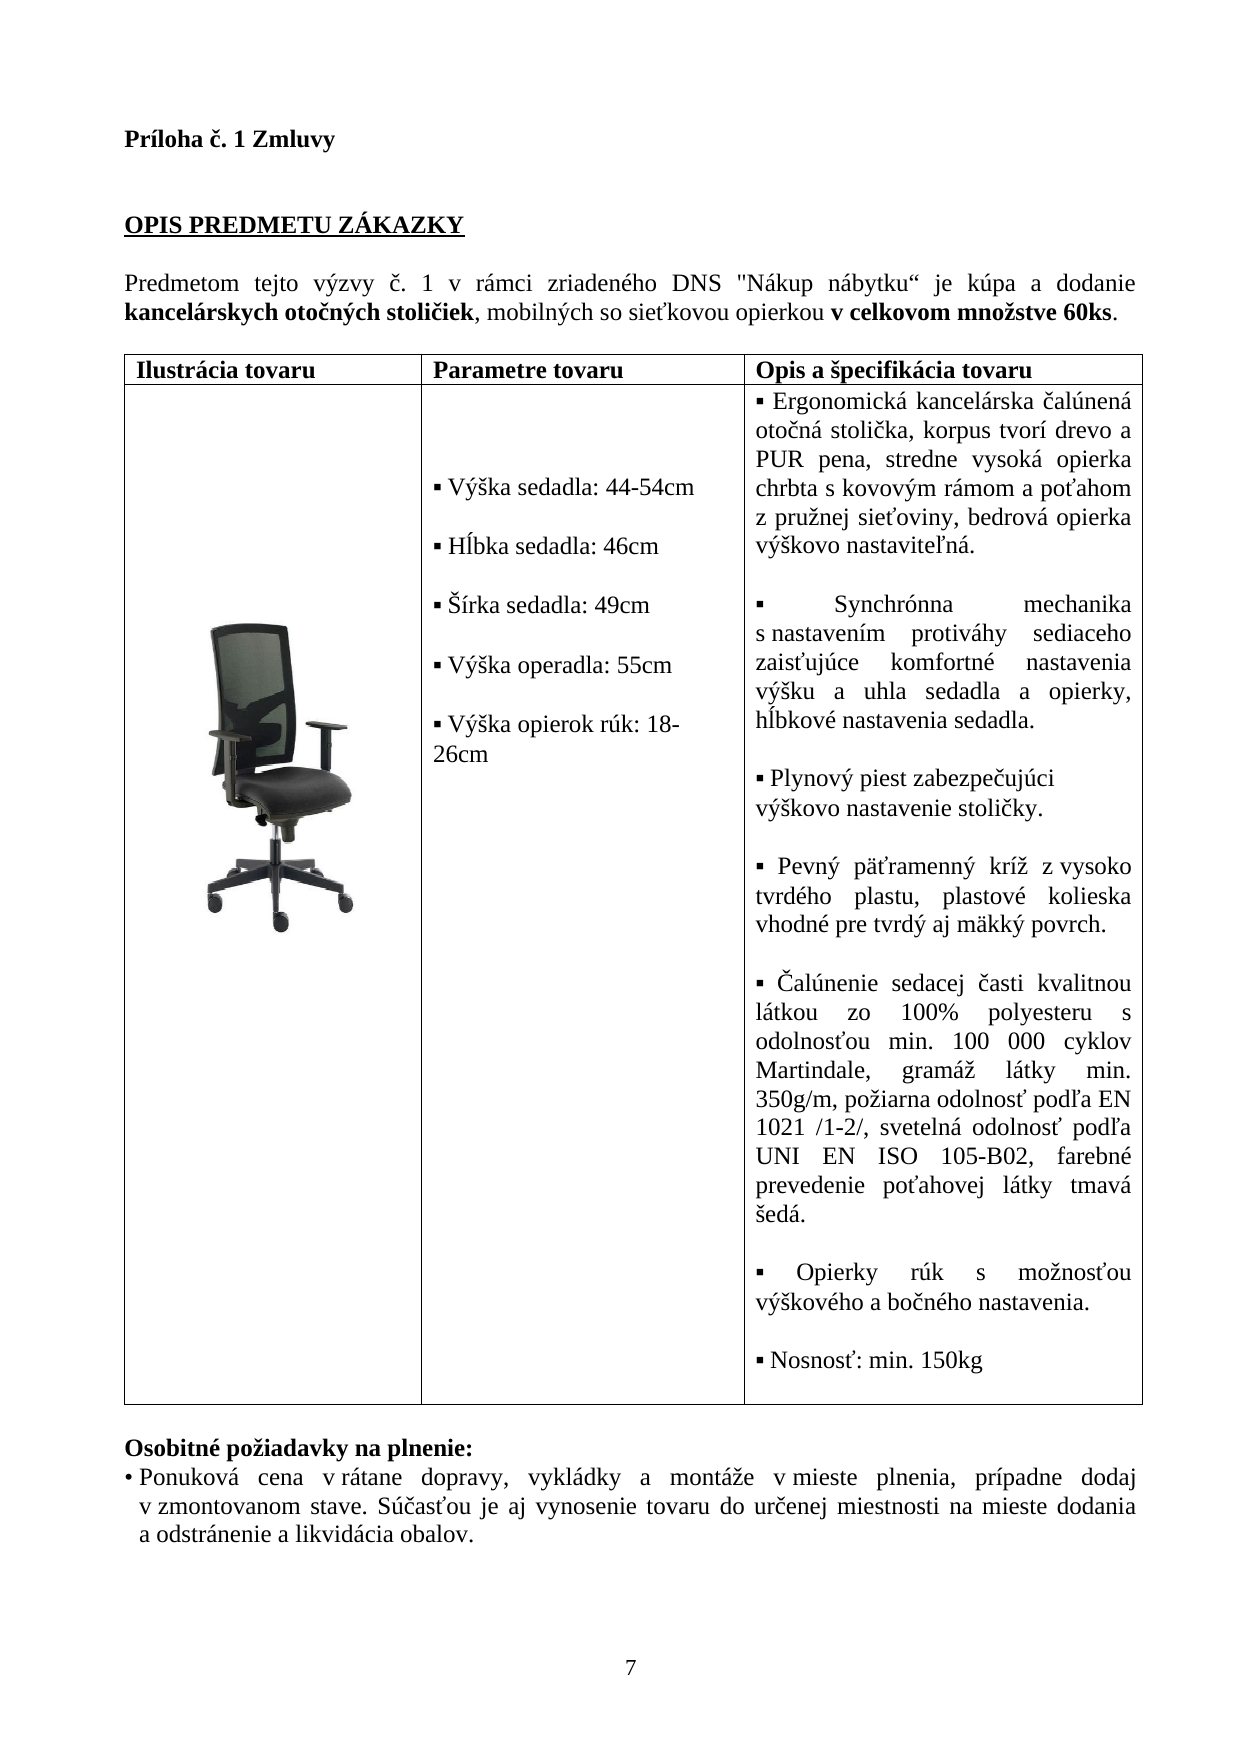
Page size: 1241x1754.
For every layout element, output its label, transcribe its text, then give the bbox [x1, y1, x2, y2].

table_header Parametre tovaru [422, 355, 744, 384]
table_cell ▪ Výška sedadla: 44-54cm ▪ Hĺbka sedadla: 46cm ▪ Šírka sedadla: 49cm ▪ Výška operadla: 55cm ▪ Výška opierok rúk: 18-26cm [422, 385, 744, 1403]
text Príloha č. 1 Zmluvy [124, 124, 1137, 153]
table_cell [125, 385, 421, 1403]
text • Ponuková cena v rátane dopravy, vykládky a montáže v mieste plnenia, prípadne dodaj v zmontovanom stave. Súčasťou je aj vynosenie tovaru do určenej miestnosti na mieste dodania a odstránenie a likvidácia obalov. [124, 1462, 1137, 1548]
text Predmetom tejto výzvy č. 1 v rámci zriadeného DNS "Nákup nábytku“ je kúpa a dodanie kancelárskych otočných stoličiek, mobilných so sieťkovou opierkou v celkovom množstve 60ks. [124, 268, 1137, 325]
text Osobitné požiadavky na plnenie: [124, 1433, 1137, 1462]
table_cell ▪ Ergonomická kancelárska čalúnená otočná stolička, korpus tvorí drevo a PUR pena, stredne vysoká opierka chrbta s kovovým rámom a poťahom z pružnej sieťoviny, bedrová opierka výškovo nastaviteľná. ▪ Synchrónna mechanika s nastavením protiváhy sediaceho zaisťujúce komfortné nastavenia výšku a uhla sedadla a opierky, hĺbkové nastavenia sedadla. ▪ Plynový piest zabezpečujúci výškovo nastavenie stoličky. ▪ Pevný päťramenný kríž z vysoko tvrdého plastu, plastové kolieska vhodné pre tvrdý aj mäkký povrch. ▪ Čalúnenie sedacej časti kvalitnou látkou zo 100% polyesteru s odolnosťou min. 100 000 cyklov Martindale, gramáž látky min. 350g/m, požiarna odolnosť podľa EN 1021 /1-2/, svetelná odolnosť podľa UNI EN ISO 105-B02, farebné prevedenie poťahovej látky tmavá šedá. ▪ Opierky rúk s možnosťou výškového a bočného nastavenia. ▪ Nosnosť: min. 150kg [745, 385, 1142, 1403]
picture [135, 611, 419, 948]
text OPIS PREDMETU ZÁKAZKY [124, 210, 1137, 239]
table_header Ilustrácia tovaru [125, 355, 421, 384]
table_header Opis a špecifikácia tovaru [745, 355, 1142, 384]
